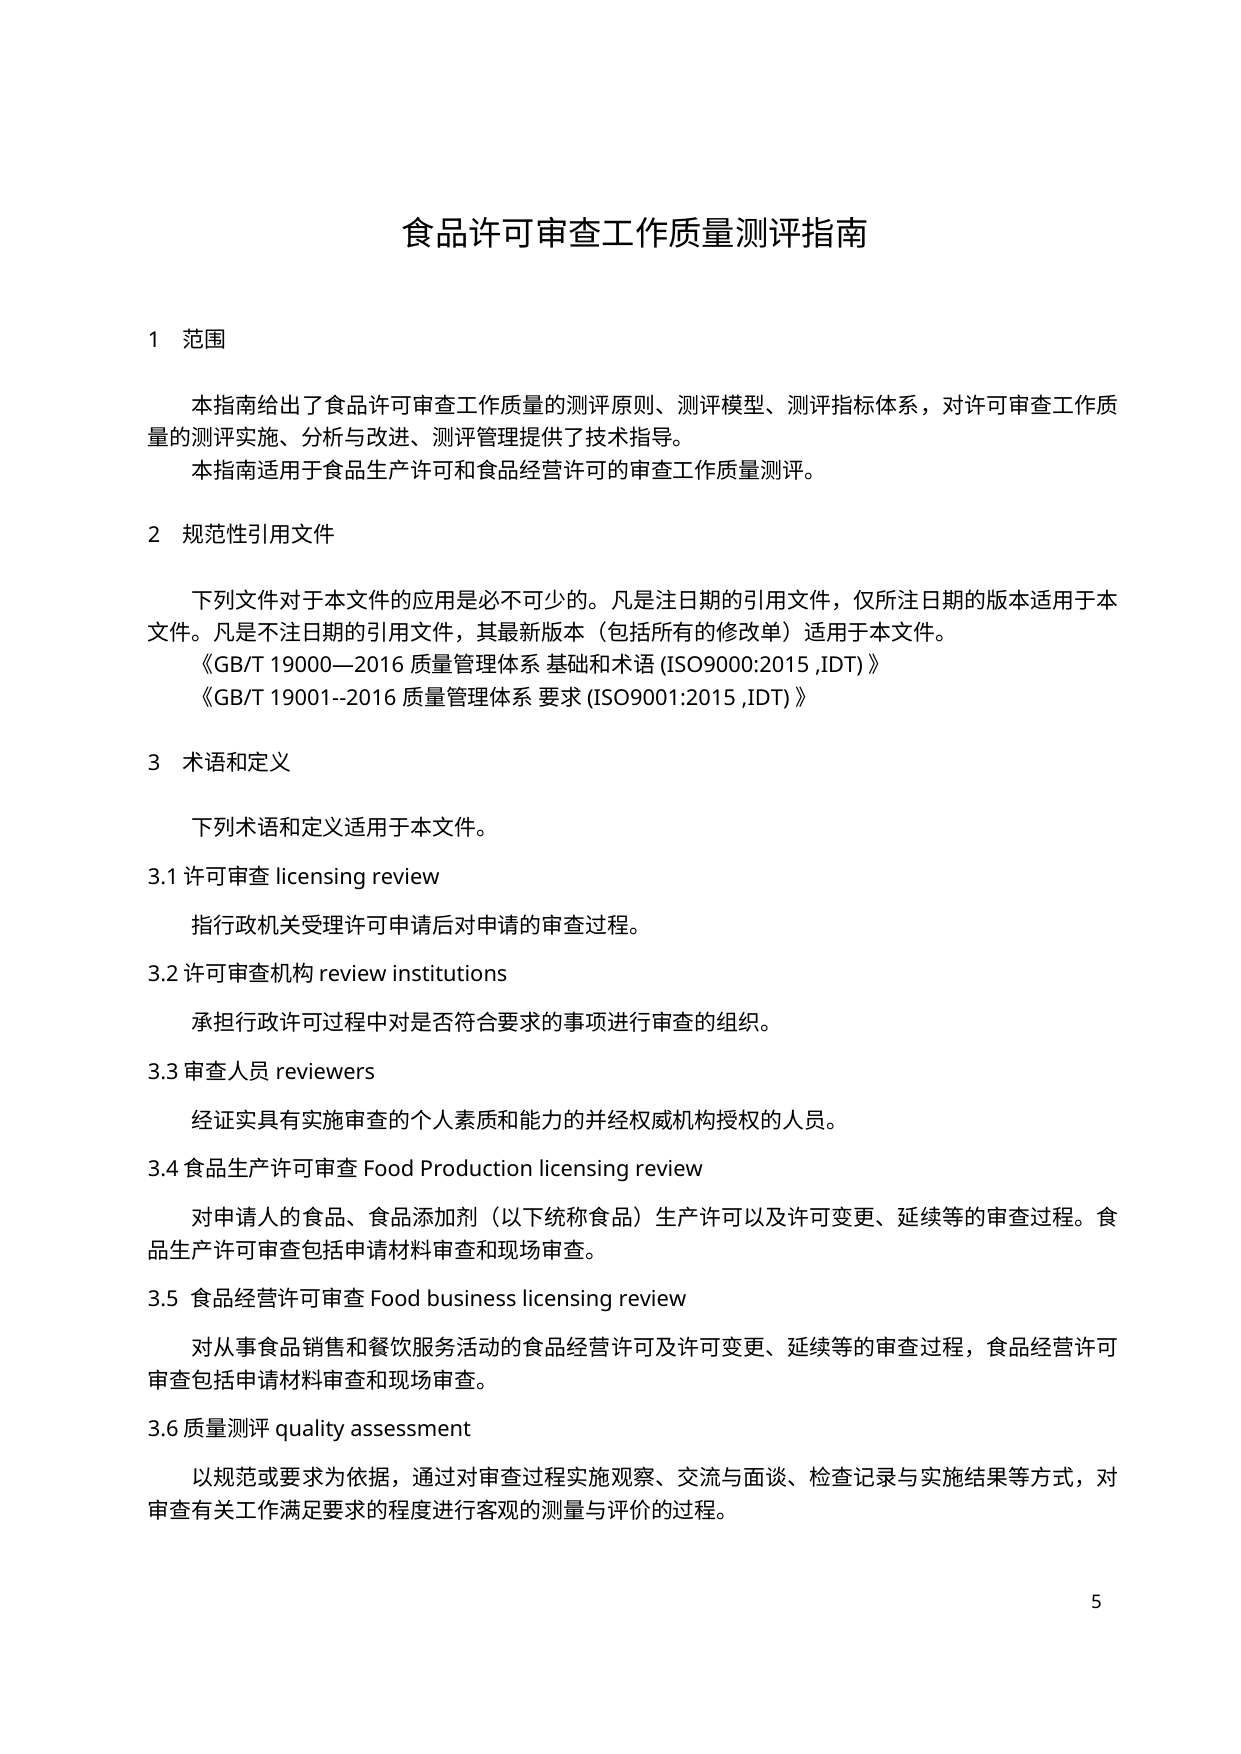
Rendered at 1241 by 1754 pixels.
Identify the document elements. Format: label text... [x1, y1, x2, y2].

text 指行政机关受理许可申请后对申请的审查过程。 [148, 907, 1122, 940]
text 食品许可审查工作质量测评指南 [148, 199, 1122, 264]
text 下列术语和定义适用于本文件。 [148, 810, 1122, 842]
text 本指南适用于食品生产许可和食品经营许可的审查工作质量测评。 [148, 452, 1122, 485]
list 3.2许可审查机构review institutions [148, 956, 1122, 988]
list 3.3审查人员 reviewers [148, 1053, 1122, 1086]
list 3.4食品生产许可审查 Food Production licensing review [148, 1151, 1122, 1183]
text 承担行政许可过程中对是否符合要求的事项进行审查的组织。 [148, 1005, 1122, 1037]
text 《GB/T 19001--2016 质量管理体系 要求 (ISO9001:2015 ,IDT) 》 [148, 680, 1122, 712]
text 对从事食品销售和餐饮服务活动的食品经营许可及许可变更、延续等的审查过程，食品经营许可审查包括申请材料审查和现场审查。 [148, 1330, 1122, 1395]
list 3.1许可审查 licensing review [148, 858, 1122, 891]
text 下列文件对于本文件的应用是必不可少的。凡是注日期的引用文件，仅所注日期的版本适用于本文件。凡是不注日期的引用文件，其最新版本（包括所有的修改单）适用于本文件。 [148, 582, 1122, 647]
text 《GB/T 19000—2016 质量管理体系 基础和术语 (ISO9000:2015 ,IDT) 》 [148, 647, 1122, 680]
text 术语和定义 [148, 745, 1122, 777]
text 本指南给出了食品许可审查工作质量的测评原则、测评模型、测评指标体系，对许可审查工作质量的测评实施、分析与改进、测评管理提供了技术指导。 [148, 387, 1122, 452]
list 3.5 食品经营许可审查Food business licensing review [148, 1281, 1122, 1313]
text 范围 [148, 322, 1122, 355]
text 规范性引用文件 [148, 517, 1122, 550]
text 以规范或要求为依据，通过对审查过程实施观察、交流与面谈、检查记录与实施结果等方式，对审查有关工作满足要求的程度进行客观的测量与评价的过程。 [148, 1460, 1122, 1525]
text 对申请人的食品、食品添加剂（以下统称食品）生产许可以及许可变更、延续等的审查过程。食品生产许可审查包括申请材料审查和现场审查。 [148, 1200, 1122, 1265]
list 3.6质量测评quality assessment [148, 1411, 1122, 1443]
text 经证实具有实施审查的个人素质和能力的并经权威机构授权的人员。 [148, 1102, 1122, 1135]
